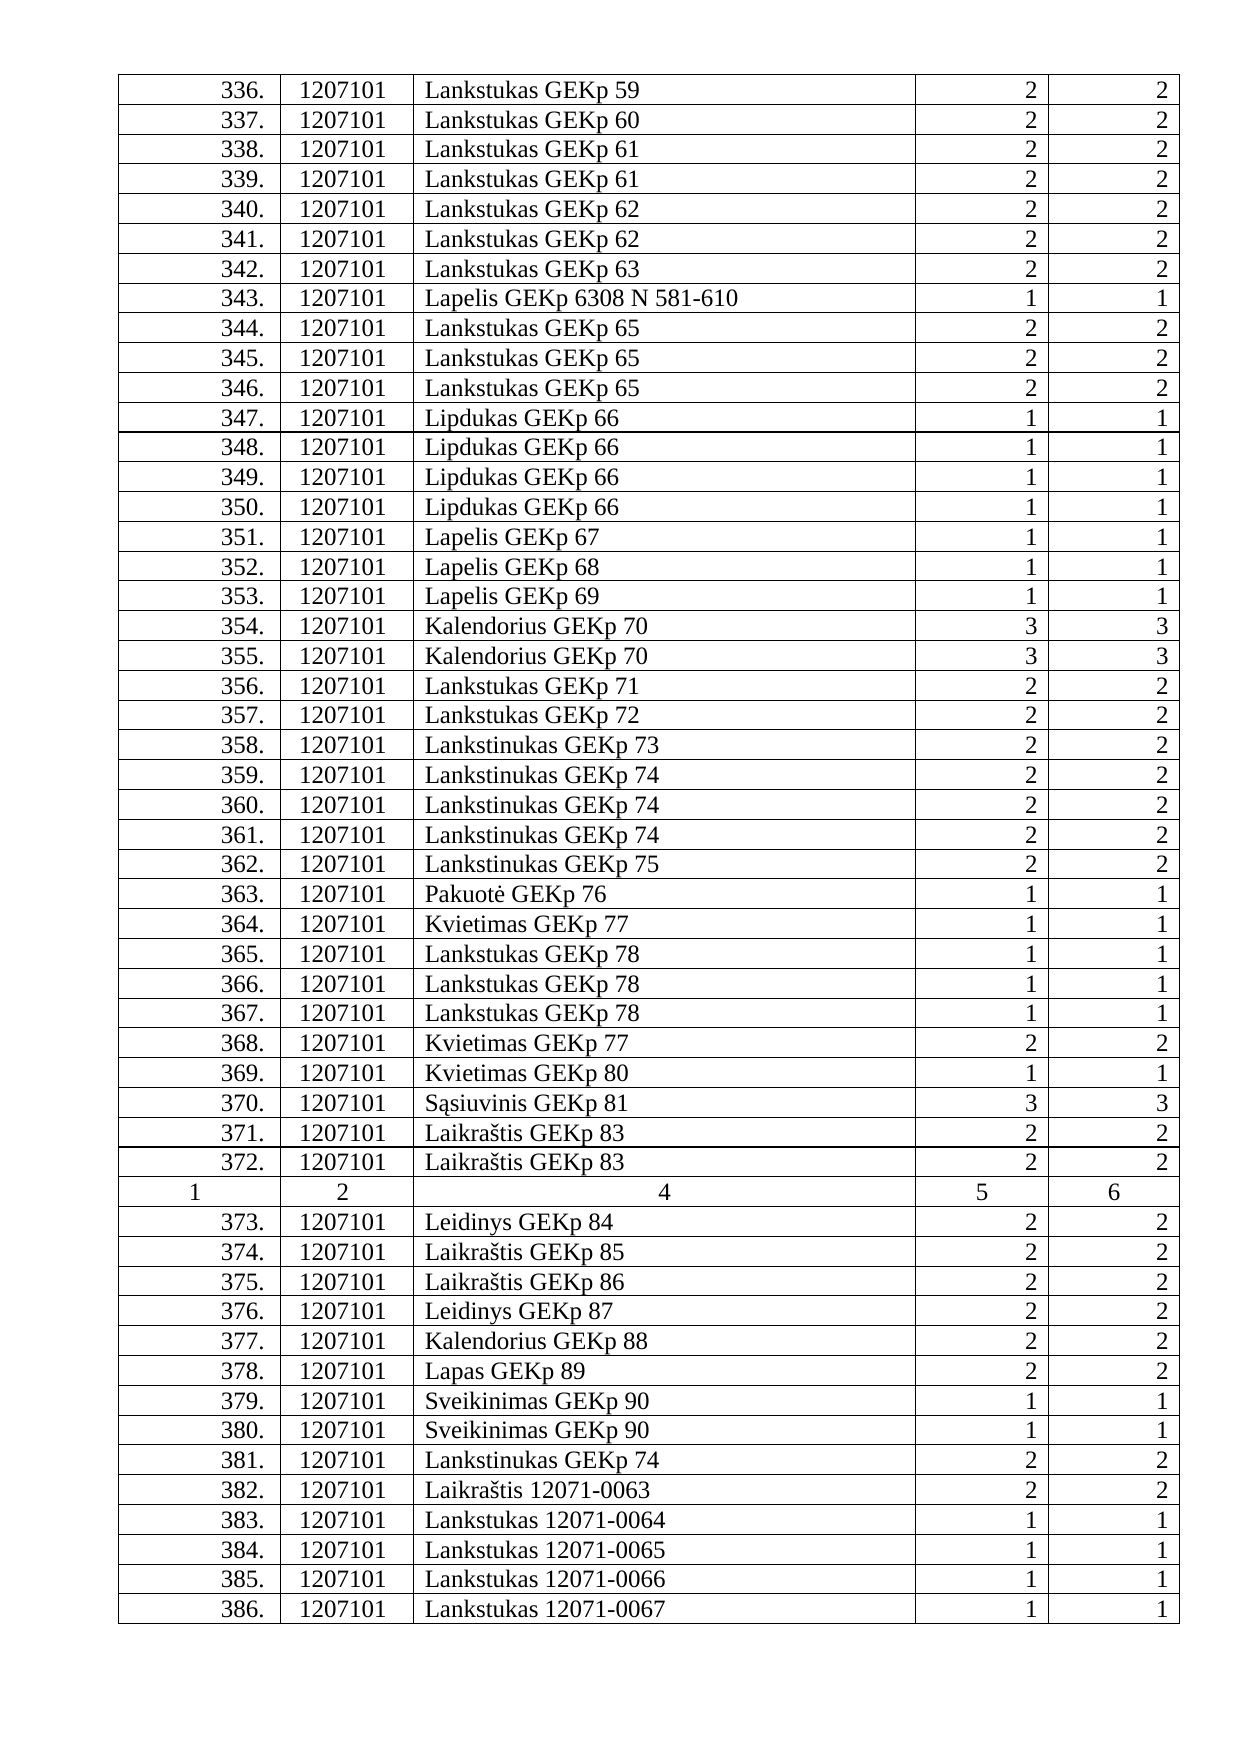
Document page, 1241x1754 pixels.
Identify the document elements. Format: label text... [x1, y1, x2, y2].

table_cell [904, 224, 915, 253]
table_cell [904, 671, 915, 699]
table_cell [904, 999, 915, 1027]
table_cell [119, 1267, 218, 1295]
table_cell [119, 1594, 218, 1623]
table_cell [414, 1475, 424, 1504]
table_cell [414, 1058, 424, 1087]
table_cell [119, 1058, 218, 1087]
table_cell [269, 224, 280, 253]
table_cell [119, 1237, 218, 1266]
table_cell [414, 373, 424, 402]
table_cell [119, 701, 218, 729]
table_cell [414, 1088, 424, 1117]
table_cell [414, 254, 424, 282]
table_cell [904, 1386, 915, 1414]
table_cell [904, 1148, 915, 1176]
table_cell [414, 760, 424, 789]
table_cell [269, 135, 280, 163]
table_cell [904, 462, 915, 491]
table_cell [269, 522, 280, 551]
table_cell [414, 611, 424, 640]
table_cell [269, 194, 280, 223]
table_cell [269, 1118, 280, 1146]
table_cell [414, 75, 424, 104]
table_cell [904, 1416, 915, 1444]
table_cell [119, 790, 218, 819]
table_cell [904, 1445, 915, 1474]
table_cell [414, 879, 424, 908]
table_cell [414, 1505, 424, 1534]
table_cell [119, 1207, 218, 1236]
table_cell [119, 135, 218, 163]
table_cell [269, 671, 280, 699]
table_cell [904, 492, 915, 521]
table_cell [119, 313, 218, 342]
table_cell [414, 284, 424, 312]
table_cell [119, 224, 218, 253]
table_cell [269, 1535, 280, 1563]
table_cell [119, 1088, 218, 1117]
table_cell [269, 611, 280, 640]
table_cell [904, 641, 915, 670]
table_cell [269, 1058, 280, 1087]
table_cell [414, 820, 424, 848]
table_cell [119, 999, 218, 1027]
table_cell [269, 909, 280, 938]
table_cell [119, 641, 218, 670]
table_cell [269, 254, 280, 282]
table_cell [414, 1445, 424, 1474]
table_cell [269, 1326, 280, 1355]
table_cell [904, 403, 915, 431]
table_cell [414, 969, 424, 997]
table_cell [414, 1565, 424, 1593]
table_cell [119, 105, 218, 133]
table_cell [119, 433, 218, 461]
table_cell [119, 492, 218, 521]
table_cell [119, 581, 218, 610]
table_cell [119, 254, 218, 282]
table_cell [119, 611, 218, 640]
table_cell [119, 1416, 218, 1444]
table_cell [119, 1148, 218, 1176]
table_cell [269, 403, 280, 431]
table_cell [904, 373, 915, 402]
table_cell [269, 1267, 280, 1295]
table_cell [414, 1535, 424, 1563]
table_cell [269, 1088, 280, 1117]
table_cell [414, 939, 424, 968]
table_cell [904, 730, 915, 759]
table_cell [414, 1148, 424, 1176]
table_cell [119, 1118, 218, 1146]
table_cell [269, 164, 280, 193]
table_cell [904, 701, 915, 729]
table_cell [119, 403, 218, 431]
table_cell [269, 701, 280, 729]
table_cell [119, 194, 218, 223]
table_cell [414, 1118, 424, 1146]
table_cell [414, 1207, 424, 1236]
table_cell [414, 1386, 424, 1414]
table_cell [269, 581, 280, 610]
table_cell [269, 1445, 280, 1474]
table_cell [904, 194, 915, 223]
table_cell [119, 969, 218, 997]
table_cell [119, 1505, 218, 1534]
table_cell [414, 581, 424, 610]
table_cell [269, 1356, 280, 1385]
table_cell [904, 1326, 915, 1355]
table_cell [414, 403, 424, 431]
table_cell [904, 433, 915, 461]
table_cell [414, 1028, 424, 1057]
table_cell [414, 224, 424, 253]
table_cell [269, 850, 280, 878]
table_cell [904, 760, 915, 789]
table_cell [269, 641, 280, 670]
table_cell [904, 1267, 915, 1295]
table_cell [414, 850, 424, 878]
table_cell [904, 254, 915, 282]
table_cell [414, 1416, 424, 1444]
table_cell [269, 820, 280, 848]
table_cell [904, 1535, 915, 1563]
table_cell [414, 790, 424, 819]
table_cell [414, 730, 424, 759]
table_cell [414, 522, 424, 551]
table_cell [119, 671, 218, 699]
table_cell [269, 313, 280, 342]
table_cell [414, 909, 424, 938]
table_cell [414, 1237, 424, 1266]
table_cell [119, 1028, 218, 1057]
table_cell [269, 105, 280, 133]
table_cell [119, 373, 218, 402]
table_cell [269, 1475, 280, 1504]
table_cell [269, 284, 280, 312]
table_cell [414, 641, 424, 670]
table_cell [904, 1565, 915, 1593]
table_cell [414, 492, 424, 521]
table_cell [269, 1386, 280, 1414]
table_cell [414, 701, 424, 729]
table_cell [269, 999, 280, 1027]
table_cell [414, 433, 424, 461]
table_cell [269, 969, 280, 997]
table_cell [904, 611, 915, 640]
table_cell [119, 1445, 218, 1474]
table_cell [119, 462, 218, 491]
table_cell [269, 1148, 280, 1176]
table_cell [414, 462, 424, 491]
table_cell [119, 1565, 218, 1593]
table_cell [269, 879, 280, 908]
table_cell [119, 1356, 218, 1385]
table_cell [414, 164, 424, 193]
table_cell [119, 75, 218, 104]
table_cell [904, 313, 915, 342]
table_cell [119, 1475, 218, 1504]
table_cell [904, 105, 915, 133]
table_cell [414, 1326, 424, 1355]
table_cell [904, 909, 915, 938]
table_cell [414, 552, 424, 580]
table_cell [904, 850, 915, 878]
table_cell [119, 879, 218, 908]
table_cell [119, 850, 218, 878]
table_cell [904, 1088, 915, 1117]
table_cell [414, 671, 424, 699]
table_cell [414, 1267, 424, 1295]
table_cell [269, 1207, 280, 1236]
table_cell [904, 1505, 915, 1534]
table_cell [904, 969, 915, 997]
table_cell [269, 1565, 280, 1593]
table_cell [269, 75, 280, 104]
table_cell [119, 1296, 218, 1325]
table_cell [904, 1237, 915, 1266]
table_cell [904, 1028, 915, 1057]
table_cell [269, 552, 280, 580]
table_cell [269, 939, 280, 968]
table_cell [119, 164, 218, 193]
table_cell [269, 1416, 280, 1444]
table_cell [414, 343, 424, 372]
table_cell [269, 462, 280, 491]
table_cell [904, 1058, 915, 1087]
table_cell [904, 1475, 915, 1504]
table_cell [119, 343, 218, 372]
table_cell [119, 522, 218, 551]
table_cell [269, 1505, 280, 1534]
table_cell [269, 1594, 280, 1623]
table_cell [119, 820, 218, 848]
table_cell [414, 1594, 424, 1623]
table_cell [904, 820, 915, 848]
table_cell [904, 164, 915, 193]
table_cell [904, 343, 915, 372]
table_cell [269, 433, 280, 461]
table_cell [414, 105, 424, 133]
table_cell [119, 939, 218, 968]
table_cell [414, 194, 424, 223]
table_cell [269, 760, 280, 789]
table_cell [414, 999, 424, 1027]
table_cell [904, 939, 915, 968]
table_cell [269, 373, 280, 402]
table_cell [119, 284, 218, 312]
table_cell [269, 730, 280, 759]
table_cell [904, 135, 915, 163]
table_cell [119, 760, 218, 789]
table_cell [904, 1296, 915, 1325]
table_cell [269, 343, 280, 372]
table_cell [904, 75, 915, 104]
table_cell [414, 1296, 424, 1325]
table_cell [119, 1326, 218, 1355]
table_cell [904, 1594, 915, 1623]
table_cell [269, 1237, 280, 1266]
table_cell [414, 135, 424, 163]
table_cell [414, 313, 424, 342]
table_cell [119, 909, 218, 938]
table_cell [119, 1535, 218, 1563]
table_cell [119, 730, 218, 759]
table_cell [119, 552, 218, 580]
table_cell [269, 1028, 280, 1057]
table_cell [269, 1296, 280, 1325]
table_cell [269, 492, 280, 521]
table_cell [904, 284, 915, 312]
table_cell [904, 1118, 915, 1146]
table_cell [119, 1386, 218, 1414]
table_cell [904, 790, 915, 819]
table_cell [269, 790, 280, 819]
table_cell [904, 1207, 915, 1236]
